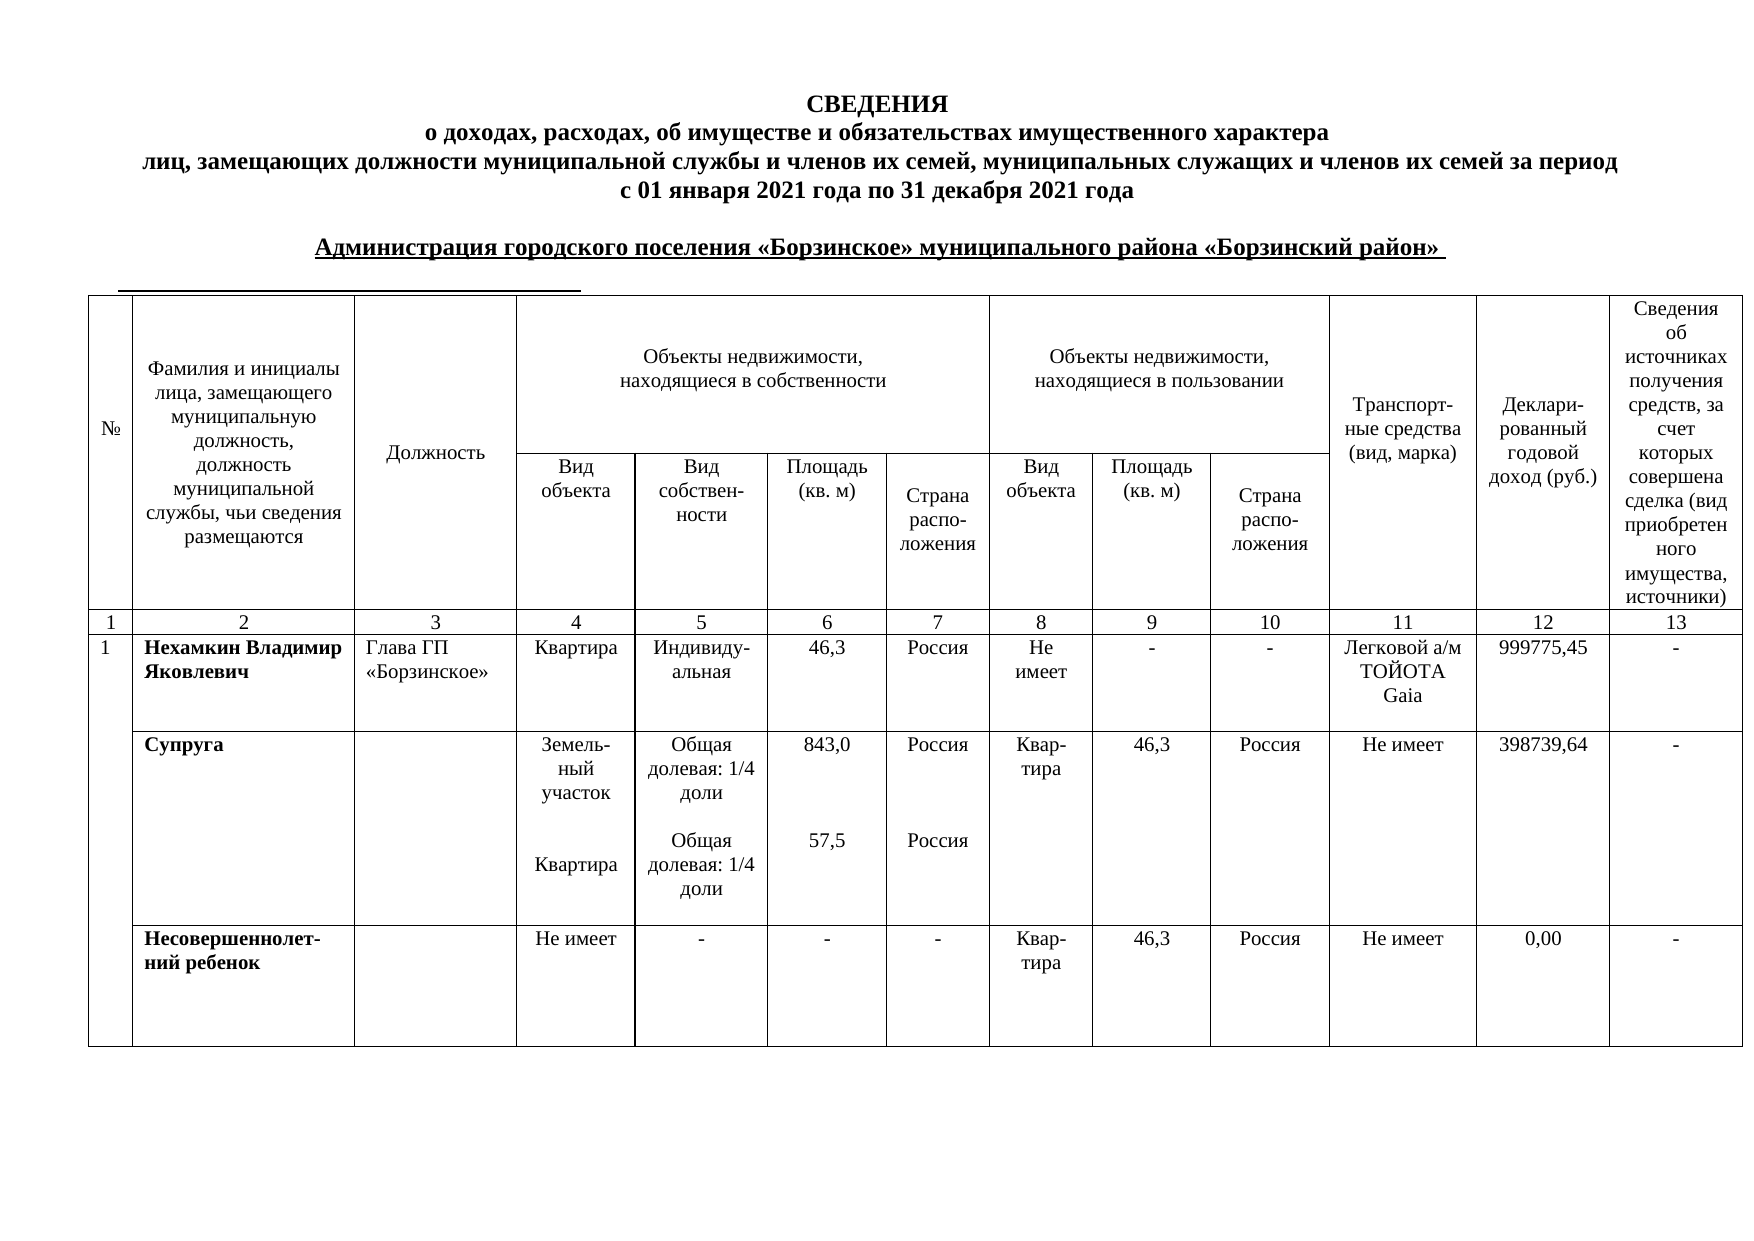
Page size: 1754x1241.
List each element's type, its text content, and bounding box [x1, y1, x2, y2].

table_cell 11 [1330, 610, 1476, 634]
table_cell - [887, 926, 989, 1046]
table_cell Россия Россия [887, 732, 989, 924]
table_cell 6 [768, 610, 886, 634]
table_cell 2 [133, 610, 354, 634]
table_cell 1 [89, 635, 132, 1046]
table_cell Россия [1211, 732, 1329, 924]
table_cell - [1610, 732, 1742, 924]
text Администрация городского поселения «Борзинское» муниципального района «Борзинский район» [118, 232, 1636, 261]
table_cell Площадь (кв. м) [768, 454, 886, 608]
table_cell - [1610, 635, 1742, 731]
text лиц, замещающих должности муниципальной службы и членов их семей, муниципальных служащих и членов их семей за период с 01 января 2021 года по 31 декабря 2021 года [118, 146, 1636, 204]
table_cell Не имеет [1330, 926, 1476, 1046]
table_cell Несовершеннолет-ний ребенок [133, 926, 354, 1046]
table_cell 7 [887, 610, 989, 634]
table_cell Страна распо-ложения [887, 454, 989, 608]
table_header Объекты недвижимости, находящиеся в собственности [517, 296, 989, 453]
table_cell 5 [636, 610, 767, 634]
table_cell Квар-тира [990, 732, 1092, 924]
table_cell Земель-ный участок Квартира [517, 732, 634, 924]
table_cell 46,3 [1093, 732, 1210, 924]
table_cell 3 [355, 610, 516, 634]
table_cell Супруга [133, 732, 354, 924]
table_cell 0,00 [1477, 926, 1609, 1046]
table_cell Не имеет [990, 635, 1092, 731]
table_cell 4 [517, 610, 634, 634]
table_header Объекты недвижимости, находящиеся в пользовании [990, 296, 1329, 453]
table_header Сведения об источниках получения средств, за счет которых совершена сделка (вид приобретенного имущества, источники) [1610, 296, 1742, 608]
table_cell - [636, 926, 767, 1046]
table_cell 999775,45 [1477, 635, 1609, 731]
table_cell Не имеет [517, 926, 634, 1046]
table_cell Не имеет [1330, 732, 1476, 924]
table_header Фамилия и инициалы лица, замещающего муниципальную должность, должность муниципальной службы, чьи сведения размещаются [133, 296, 354, 608]
table_cell [355, 732, 516, 924]
table_cell Вид объекта [517, 454, 634, 608]
table_cell 12 [1477, 610, 1609, 634]
table_cell - [1093, 635, 1210, 731]
table_cell - [1211, 635, 1329, 731]
text СВЕДЕНИЯ [118, 89, 1636, 117]
table_cell [355, 926, 516, 1046]
table_cell Нехамкин Владимир Яковлевич [133, 635, 354, 731]
table_header Транспорт-ные средства (вид, марка) [1330, 296, 1476, 608]
table_cell 843,0 57,5 [768, 732, 886, 924]
table_header Деклари- рованный годовой доход (руб.) [1477, 296, 1609, 608]
table_cell Площадь (кв. м) [1093, 454, 1210, 608]
table_cell 13 [1610, 610, 1742, 634]
table_header Должность [355, 296, 516, 608]
table_cell Квартира [517, 635, 634, 731]
table_cell Глава ГП «Борзинское» [355, 635, 516, 731]
table_cell 46,3 [1093, 926, 1210, 1046]
table_cell 46,3 [768, 635, 886, 731]
table_cell Легковой а/м ТОЙОТА Gaia [1330, 635, 1476, 731]
table_cell Вид собствен-ности [636, 454, 767, 608]
table_cell 8 [990, 610, 1092, 634]
table_cell Вид объекта [990, 454, 1092, 608]
table_cell Квар-тира [990, 926, 1092, 1046]
table_cell 398739,64 [1477, 732, 1609, 924]
table_cell - [768, 926, 886, 1046]
table_cell Россия [1211, 926, 1329, 1046]
table_header № [89, 296, 132, 608]
table_cell 1 [89, 610, 132, 634]
table_cell - [1610, 926, 1742, 1046]
table_cell Общая долевая: 1/4 доли Общая долевая: 1/4 доли [636, 732, 767, 924]
text о доходах, расходах, об имуществе и обязательствах имущественного характера [118, 117, 1636, 146]
table_cell 10 [1211, 610, 1329, 634]
table_cell Индивиду-альная [636, 635, 767, 731]
table_cell Страна распо-ложения [1211, 454, 1329, 608]
table_cell Россия [887, 635, 989, 731]
table_cell 9 [1093, 610, 1210, 634]
